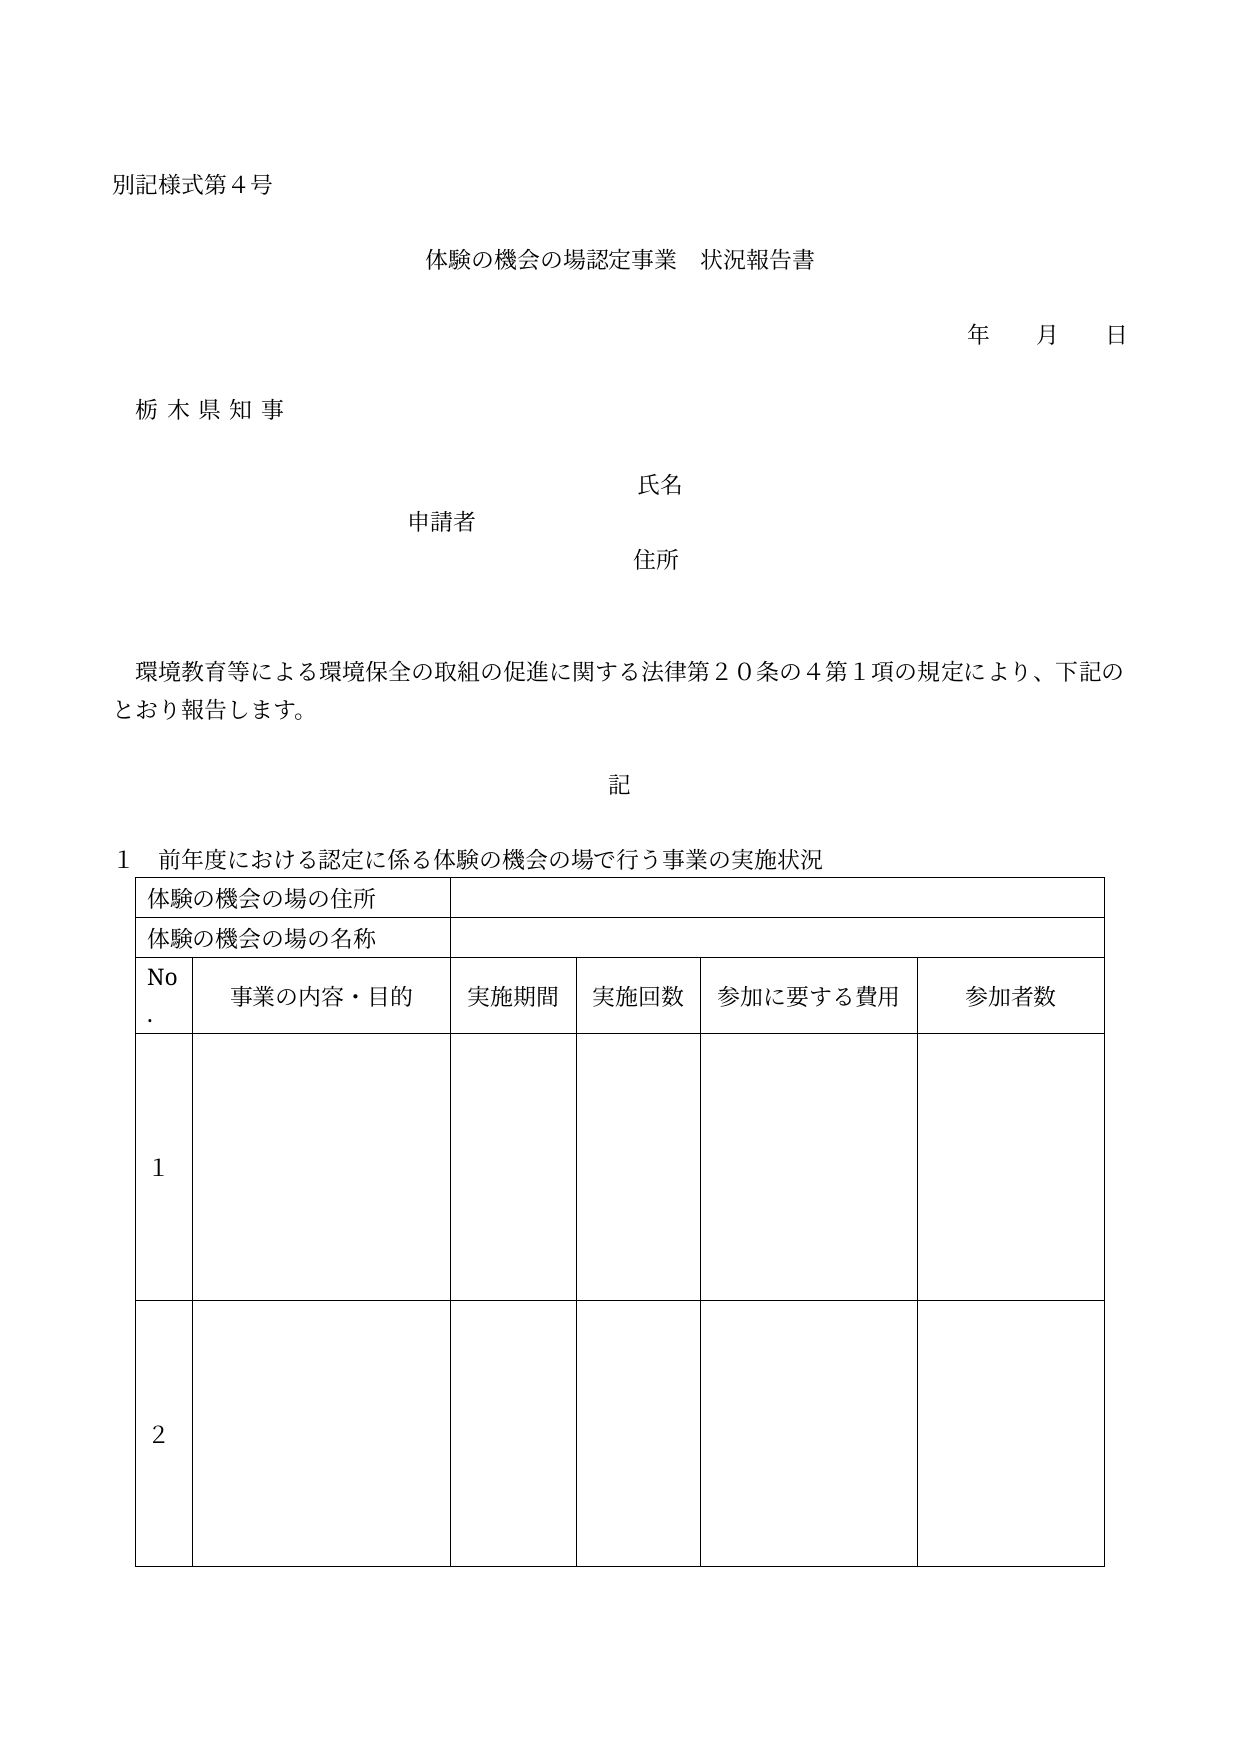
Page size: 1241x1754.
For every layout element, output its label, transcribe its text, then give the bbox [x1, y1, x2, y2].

text １ 前年度における認定に係る体験の機会の場で行う事業の実施状況 [112, 839, 1128, 877]
table_cell [193, 1301, 450, 1566]
table_cell 体験の機会の場の名称 [136, 918, 450, 957]
table_cell 実施期間 [451, 958, 576, 1033]
table_cell [451, 1301, 576, 1566]
table_cell 参加に要する費用 [701, 958, 917, 1033]
table_cell ２ [136, 1301, 192, 1566]
table_cell [451, 1034, 576, 1300]
table_cell １ [136, 1034, 192, 1300]
text 住所 [410, 539, 1128, 577]
table_cell [577, 1301, 700, 1566]
text 別記様式第４号 [112, 164, 1128, 202]
table_cell 実施回数 [577, 958, 700, 1033]
table_cell [918, 1301, 1104, 1566]
table_header [451, 878, 1104, 917]
table_cell 参加者数 [918, 958, 1104, 1033]
table_cell 事業の内容・目的 [193, 958, 450, 1033]
table_cell [918, 1034, 1104, 1300]
table_cell [193, 1034, 450, 1300]
table_cell [451, 918, 1104, 957]
text 体験の機会の場認定事業 状況報告書 [112, 239, 1128, 277]
table_cell [701, 1034, 917, 1300]
text 申請者 [112, 502, 1128, 539]
table_cell [577, 1034, 700, 1300]
text 年 月 日 [112, 314, 1128, 352]
text 氏名 [112, 464, 1128, 502]
table_header 体験の機会の場の住所 [136, 878, 450, 917]
text 栃木県知事 [112, 389, 1128, 427]
text 環境教育等による環境保全の取組の促進に関する法律第２０条の４第１項の規定により、下記のとおり報告します。 [112, 652, 1128, 727]
table_cell [701, 1301, 917, 1566]
text 記 [112, 764, 1128, 802]
table_cell No. [136, 958, 192, 1033]
